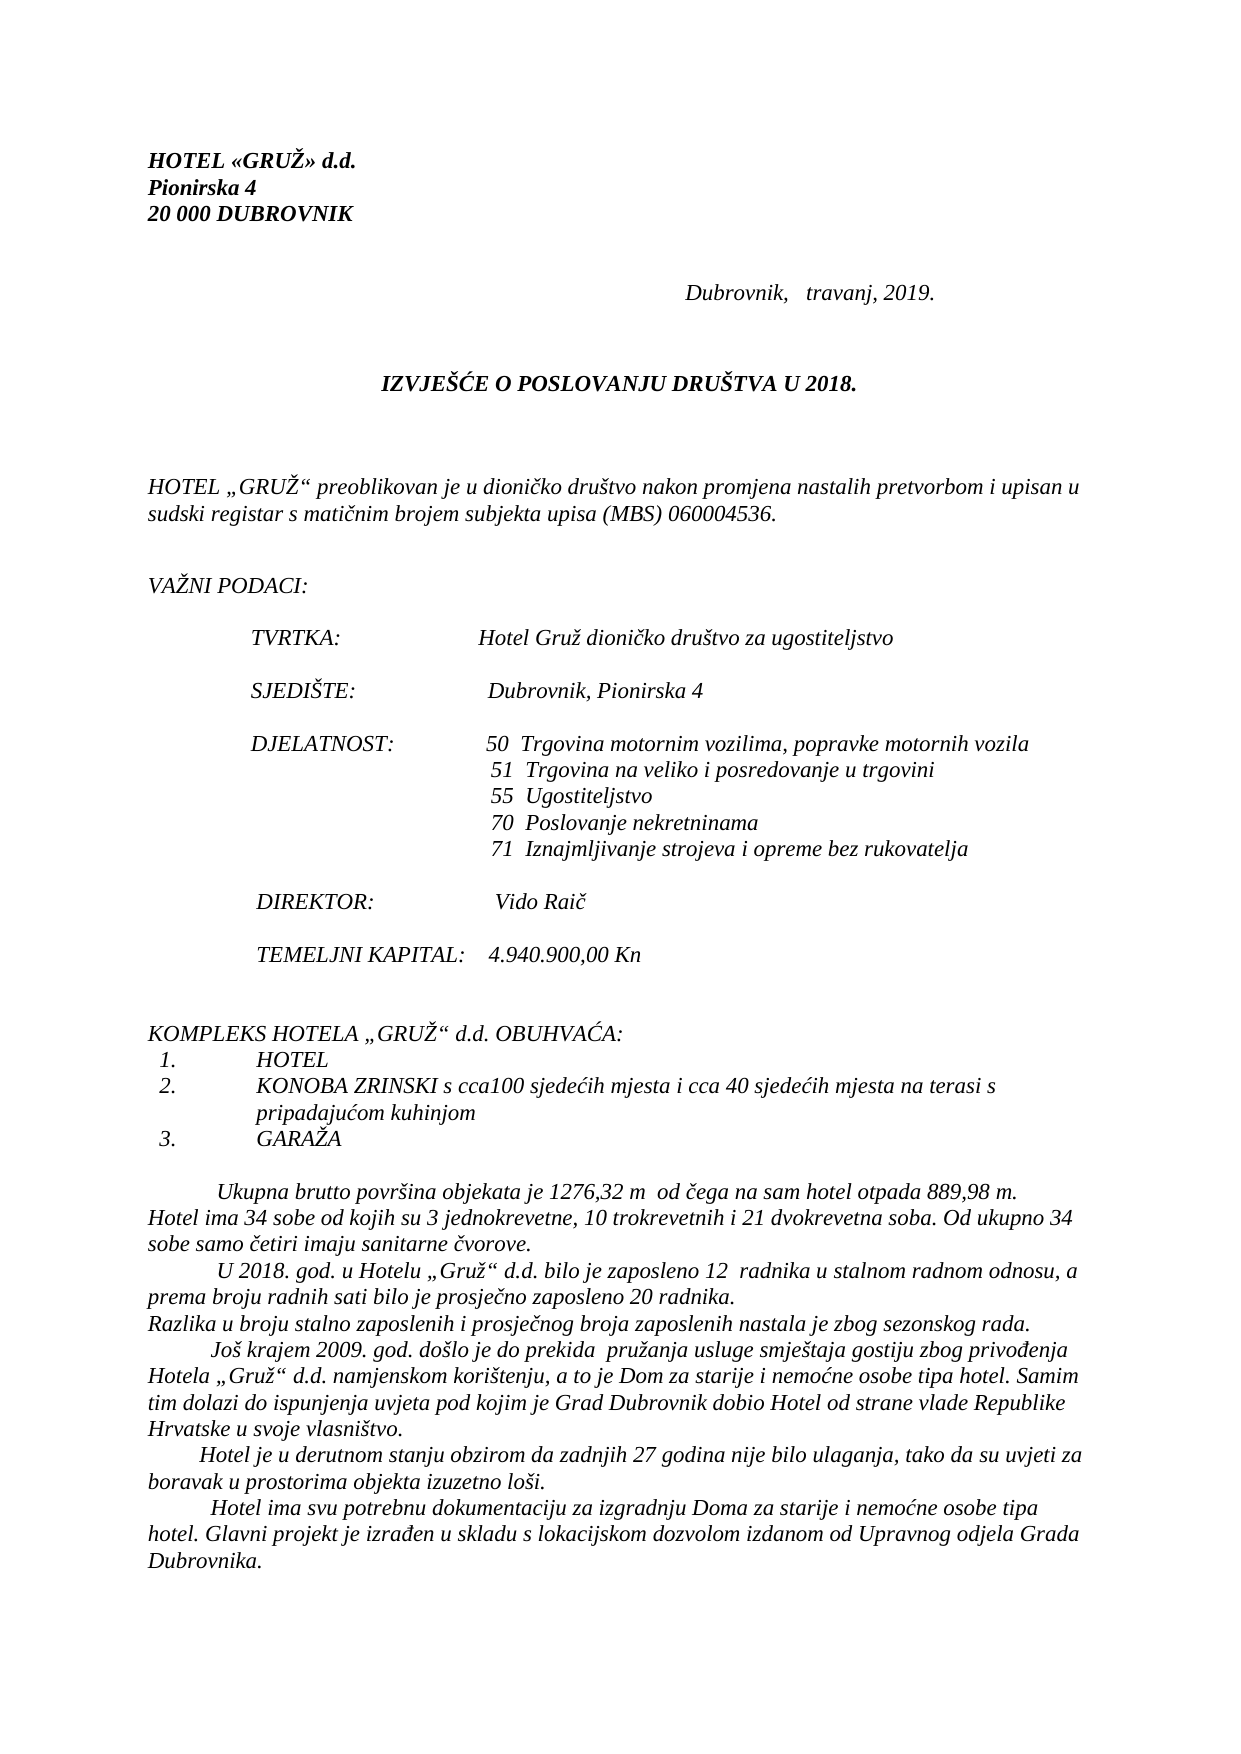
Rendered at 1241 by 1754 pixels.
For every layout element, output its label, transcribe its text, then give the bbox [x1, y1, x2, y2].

text VAŽNI PODACI: [148, 572, 1093, 598]
text SJEDIŠTE: Dubrovnik, Pionirska 4 [148, 677, 1093, 703]
text DJELATNOST: 50 Trgovina motornim vozilima, popravke motornih vozila [148, 730, 1093, 756]
text 71 Iznajmljivanje strojeva i opreme bez rukovatelja [148, 835, 1093, 862]
text Hotel ima 34 sobe od kojih su 3 jednokrevetne, 10 trokrevetnih i 21 dvokrevetna soba. Od ukupno 34 sobe samo četiri imaju sanitarne čvorove. [148, 1204, 1093, 1257]
text 70 Poslovanje nekretninama [148, 809, 1093, 835]
text 51 Trgovina na veliko i posredovanje u trgovini [148, 756, 1093, 782]
text IZVJEŠĆE O POSLOVANJU DRUŠTVA U 2018. [148, 370, 1093, 397]
text Ukupna brutto površina objekata je 1276,32 m od čega na sam hotel otpada 889,98 m. [148, 1178, 1093, 1204]
text U 2018. god. u Hotelu „Gruž“ d.d. bilo je zaposleno 12 radnika u stalnom radnom odnosu, a prema broju radnih sati bilo je prosječno zaposleno 20 radnika. [148, 1257, 1093, 1309]
text Pionirska 4 [148, 174, 1093, 200]
text 20 000 DUBROVNIK [148, 200, 1093, 227]
text Hotel je u derutnom stanju obzirom da zadnjih 27 godina nije bilo ulaganja, tako da su uvjeti za boravak u prostorima objekta izuzetno loši. [148, 1441, 1093, 1494]
text HOTEL „GRUŽ“ preoblikovan je u dioničko društvo nakon promjena nastalih pretvorbom i upisan u sudski registar s matičnim brojem subjekta upisa (MBS) 060004536. [148, 473, 1093, 526]
text 3. GARAŽA [148, 1125, 1093, 1151]
text HOTEL «GRUŽ» d.d. [148, 148, 1093, 174]
text TVRTKA: Hotel Gruž dioničko društvo za ugostiteljstvo [148, 624, 1093, 651]
text DIREKTOR: Vido Raič [148, 888, 1093, 914]
text 2. KONOBA ZRINSKI s cca100 sjedećih mjesta i cca 40 sjedećih mjesta na terasi s [148, 1072, 1093, 1099]
text Razlika u broju stalno zaposlenih i prosječnog broja zaposlenih nastala je zbog sezonskog rada. [148, 1309, 1093, 1336]
text Još krajem 2009. god. došlo je do prekida pružanja usluge smještaja gostiju zbog privođenja Hotela „Gruž“ d.d. namjenskom korištenju, a to je Dom za starije i nemoćne osobe tipa hotel. Samim tim dolazi do ispunjenja uvjeta pod kojim je Grad Dubrovnik dobio Hotel od strane vlade Republike Hrvatske u svoje vlasništvo. [148, 1336, 1093, 1441]
text KOMPLEKS HOTELA „GRUŽ“ d.d. OBUHVAĆA: [148, 1020, 1093, 1046]
text Dubrovnik, travanj, 2019. [148, 279, 1093, 306]
text Hotel ima svu potrebnu dokumentaciju za izgradnju Doma za starije i nemoćne osobe tipa hotel. Glavni projekt je izrađen u skladu s lokacijskom dozvolom izdanom od Upravnog odjela Grada Dubrovnika. [148, 1494, 1093, 1573]
text TEMELJNI KAPITAL: 4.940.900,00 Kn [148, 941, 1093, 967]
text 55 Ugostiteljstvo [148, 782, 1093, 809]
text pripadajućom kuhinjom [148, 1099, 1093, 1125]
text 1. HOTEL [148, 1046, 1093, 1072]
